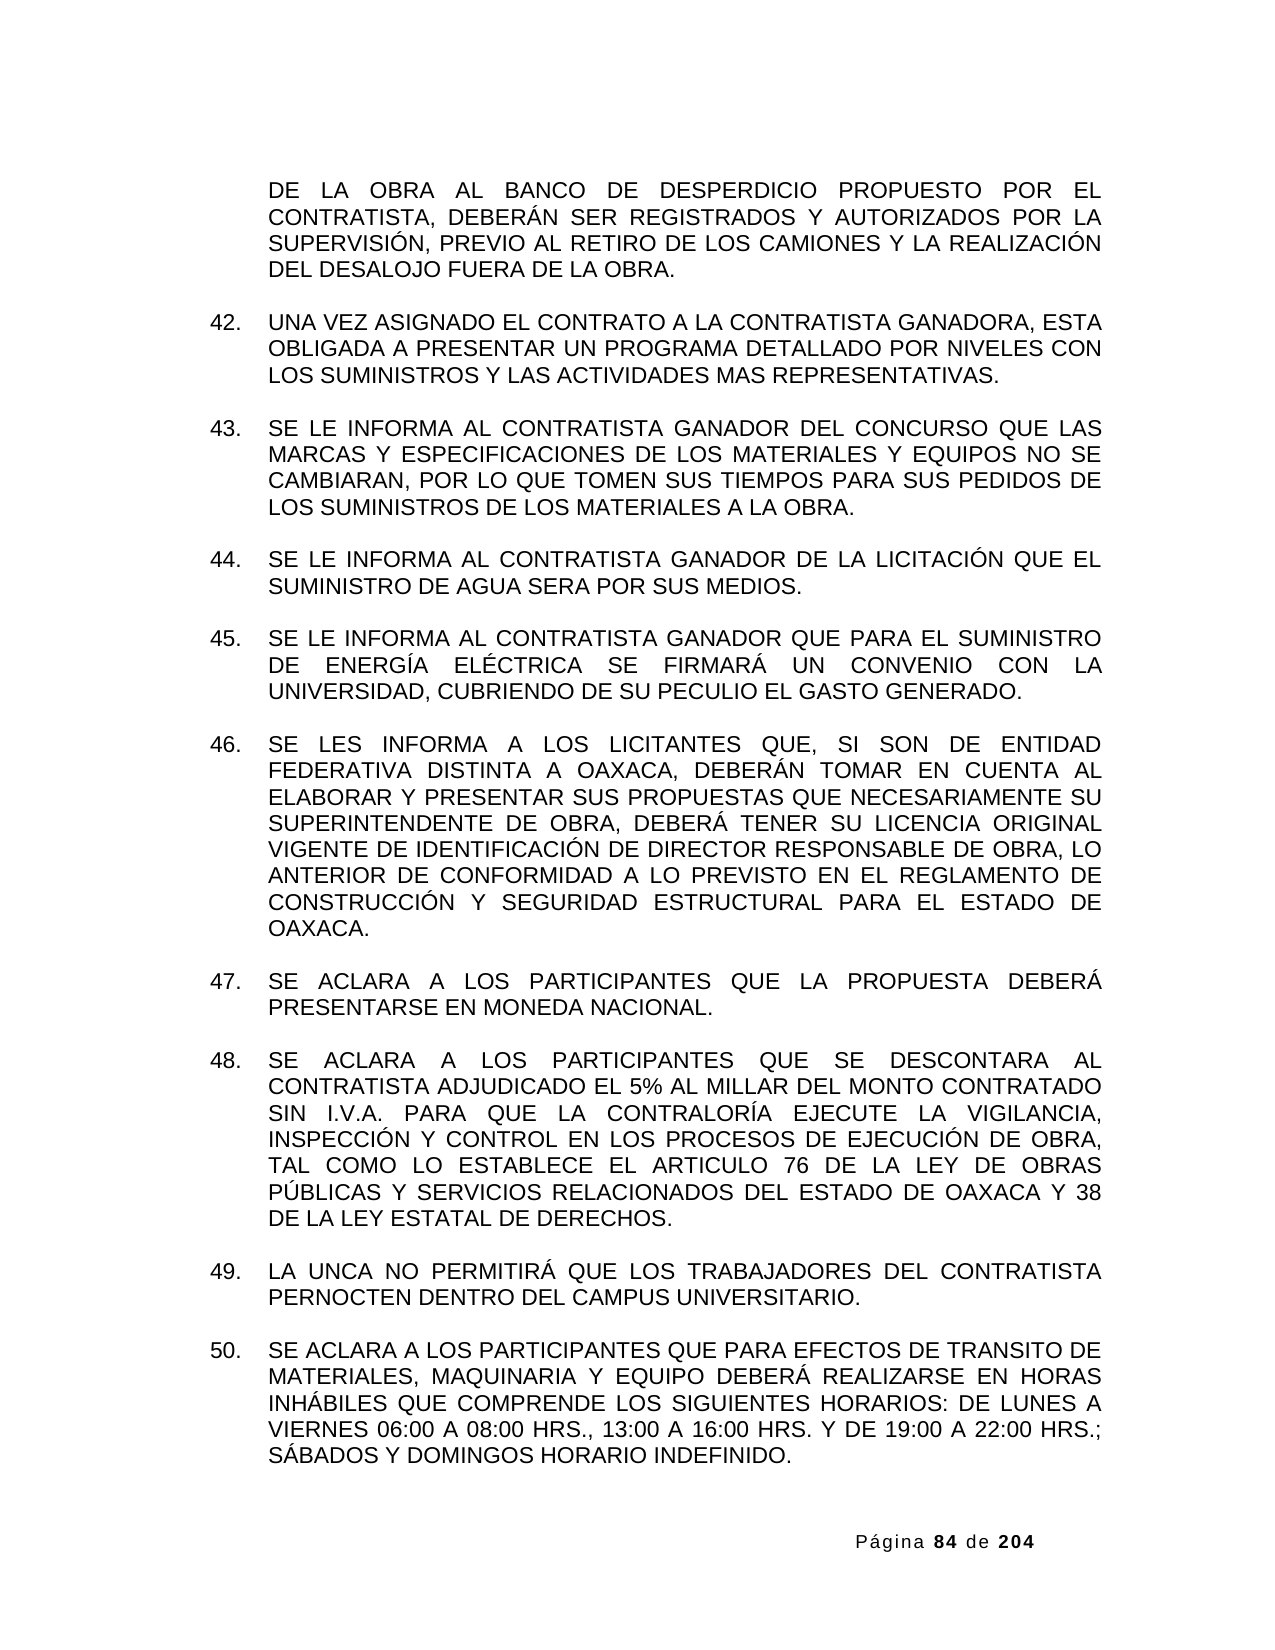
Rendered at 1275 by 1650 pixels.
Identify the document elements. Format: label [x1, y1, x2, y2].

table_header [165, 177, 1110, 1495]
